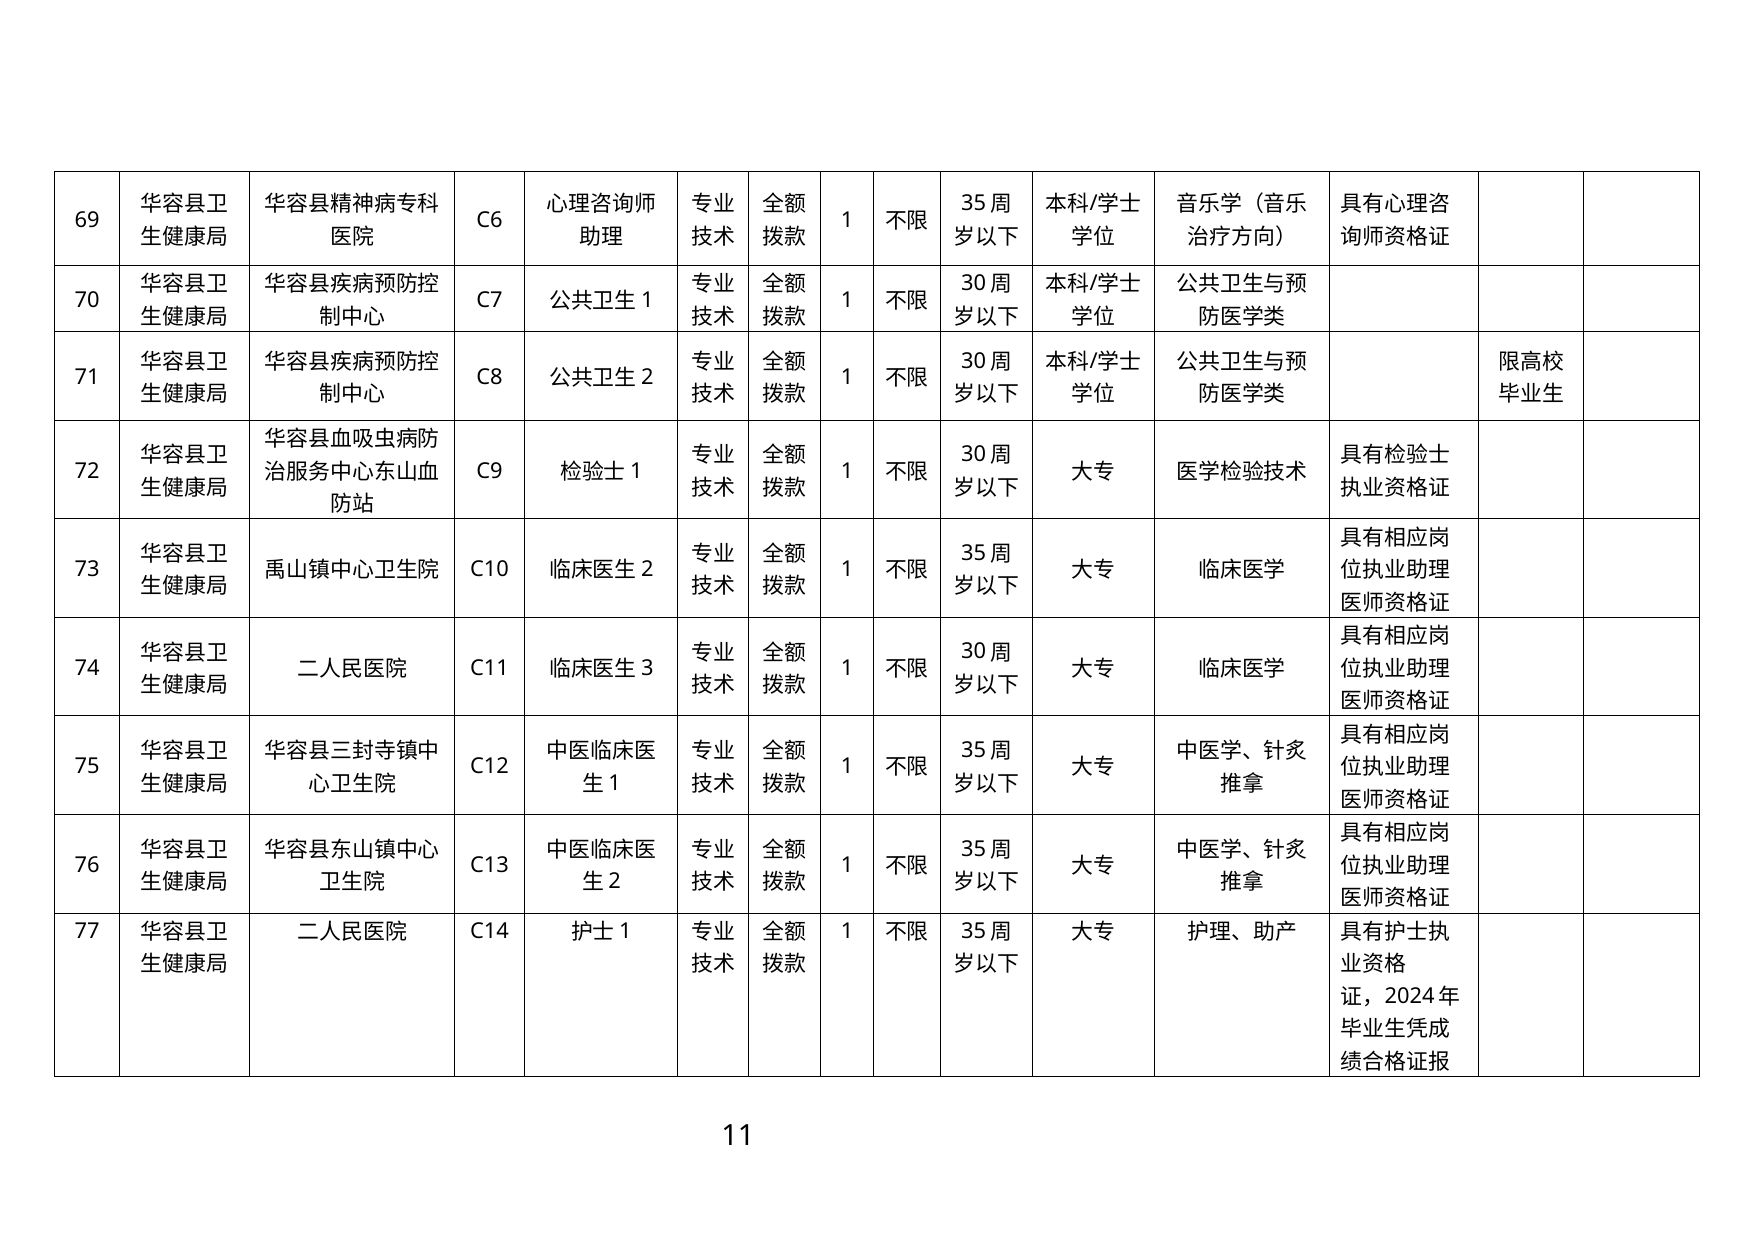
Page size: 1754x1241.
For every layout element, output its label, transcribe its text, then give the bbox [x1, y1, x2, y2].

table_cell 30周岁以下 [941, 332, 1032, 420]
table_cell 华容县卫生健康局 [120, 519, 249, 617]
table_cell 限高校毕业生 [1479, 332, 1583, 420]
table_cell 35周岁以下 [941, 815, 1032, 912]
table_cell 临床医生2 [525, 519, 677, 617]
table_cell 专业技术 [678, 914, 748, 1076]
table_cell 不限 [874, 421, 940, 518]
table_cell 公共卫生2 [525, 332, 677, 420]
table_cell 华容县东山镇中心卫生院 [250, 815, 454, 912]
table_cell 本科/学士学位 [1033, 172, 1154, 265]
table_cell [1584, 421, 1699, 518]
table_cell C9 [455, 421, 524, 518]
table_cell 公共卫生与预防医学类 [1155, 266, 1329, 331]
table_cell 1 [821, 266, 873, 331]
table_cell 75 [55, 716, 119, 814]
table_cell 禹山镇中心卫生院 [250, 519, 454, 617]
table_cell 全额拨款 [749, 266, 820, 331]
table_cell 大专 [1033, 421, 1154, 518]
table_cell 全额拨款 [749, 332, 820, 420]
table_cell 全额拨款 [749, 914, 820, 1076]
table_cell 华容县卫生健康局 [120, 618, 249, 715]
table_cell 具有心理咨询师资格证 [1330, 172, 1478, 265]
table_cell 专业技术 [678, 815, 748, 912]
table_cell 30周岁以下 [941, 266, 1032, 331]
table_cell 71 [55, 332, 119, 420]
table_cell 不限 [874, 332, 940, 420]
table_cell 专业技术 [678, 266, 748, 331]
table_cell 1 [821, 716, 873, 814]
table_cell 大专 [1033, 519, 1154, 617]
table_cell 具有相应岗位执业助理医师资格证 [1330, 519, 1478, 617]
table_cell 不限 [874, 618, 940, 715]
table_cell 临床医生3 [525, 618, 677, 715]
table_cell 华容县疾病预防控制中心 [250, 266, 454, 331]
table_cell 大专 [1033, 716, 1154, 814]
table_cell 华容县卫生健康局 [120, 815, 249, 912]
table_cell 69 [55, 172, 119, 265]
table_cell [1584, 172, 1699, 265]
table_cell 公共卫生1 [525, 266, 677, 331]
table_cell 中医临床医生2 [525, 815, 677, 912]
table_cell 大专 [1033, 914, 1154, 1076]
table_cell 华容县卫生健康局 [120, 716, 249, 814]
table_cell 华容县精神病专科医院 [250, 172, 454, 265]
table_cell 华容县卫生健康局 [120, 172, 249, 265]
table_cell 华容县血吸虫病防治服务中心东山血防站 [250, 421, 454, 518]
table_cell [1479, 519, 1583, 617]
table_cell 临床医学 [1155, 519, 1329, 617]
table_cell [1479, 421, 1583, 518]
table_cell 76 [55, 815, 119, 912]
table_cell [1479, 618, 1583, 715]
table_cell 1 [821, 519, 873, 617]
table_cell C7 [455, 266, 524, 331]
table_cell 本科/学士学位 [1033, 332, 1154, 420]
table_cell 华容县卫生健康局 [120, 266, 249, 331]
table_cell 全额拨款 [749, 618, 820, 715]
table_cell 本科/学士学位 [1033, 266, 1154, 331]
table_cell C12 [455, 716, 524, 814]
table_cell 1 [821, 332, 873, 420]
table_cell 74 [55, 618, 119, 715]
table_cell C10 [455, 519, 524, 617]
table_cell 中医临床医生1 [525, 716, 677, 814]
table_cell 不限 [874, 815, 940, 912]
table_cell 30周岁以下 [941, 618, 1032, 715]
table_cell 不限 [874, 266, 940, 331]
table_cell 不限 [874, 716, 940, 814]
table_cell 医学检验技术 [1155, 421, 1329, 518]
table_cell 音乐学（音乐治疗方向） [1155, 172, 1329, 265]
table_cell 1 [821, 172, 873, 265]
table_cell [1479, 266, 1583, 331]
table_cell 不限 [874, 519, 940, 617]
table_cell [1479, 914, 1583, 1076]
table_cell C6 [455, 172, 524, 265]
table_cell 二人民医院 [250, 618, 454, 715]
table_cell 77 [55, 914, 119, 1076]
table_cell 35周岁以下 [941, 716, 1032, 814]
table_cell C8 [455, 332, 524, 420]
table_cell 护士1 [525, 914, 677, 1076]
table_cell 35周岁以下 [941, 519, 1032, 617]
table_cell 72 [55, 421, 119, 518]
table_cell C14 [455, 914, 524, 1076]
table_cell 专业技术 [678, 172, 748, 265]
table_cell C11 [455, 618, 524, 715]
table_cell 70 [55, 266, 119, 331]
table_cell 华容县卫生健康局 [120, 914, 249, 1076]
table_cell 临床医学 [1155, 618, 1329, 715]
table_cell 具有相应岗位执业助理医师资格证 [1330, 618, 1478, 715]
table_cell 1 [821, 618, 873, 715]
table_cell 专业技术 [678, 618, 748, 715]
table_cell [1584, 266, 1699, 331]
table_cell 全额拨款 [749, 716, 820, 814]
table_cell 1 [821, 421, 873, 518]
table_cell 全额拨款 [749, 519, 820, 617]
table_cell [1584, 716, 1699, 814]
table_cell 全额拨款 [749, 421, 820, 518]
table_cell 专业技术 [678, 716, 748, 814]
table_cell C13 [455, 815, 524, 912]
table_cell 具有相应岗位执业助理医师资格证 [1330, 716, 1478, 814]
table_cell [1479, 815, 1583, 912]
table_cell 35周岁以下 [941, 172, 1032, 265]
table_cell [1479, 172, 1583, 265]
table_cell [1479, 716, 1583, 814]
table_cell 华容县卫生健康局 [120, 421, 249, 518]
table_cell 不限 [874, 914, 940, 1076]
table_cell 心理咨询师助理 [525, 172, 677, 265]
table_cell 公共卫生与预防医学类 [1155, 332, 1329, 420]
table_cell 华容县三封寺镇中心卫生院 [250, 716, 454, 814]
table_cell 1 [821, 815, 873, 912]
table_cell 大专 [1033, 618, 1154, 715]
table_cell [1330, 914, 1478, 1076]
table_cell 华容县疾病预防控制中心 [250, 332, 454, 420]
table_cell [1584, 914, 1699, 1076]
table_cell [1584, 332, 1699, 420]
table_cell 具有相应岗位执业助理医师资格证 [1330, 815, 1478, 912]
table_cell 专业技术 [678, 332, 748, 420]
table_cell 全额拨款 [749, 815, 820, 912]
table_cell [1584, 815, 1699, 912]
table_cell 专业技术 [678, 421, 748, 518]
table_cell [1330, 266, 1478, 331]
table_cell 中医学、针炙推拿 [1155, 815, 1329, 912]
table_cell 检验士1 [525, 421, 677, 518]
table_cell 不限 [874, 172, 940, 265]
table_cell 中医学、针炙推拿 [1155, 716, 1329, 814]
table_cell 专业技术 [678, 519, 748, 617]
table_cell 35周岁以下 [941, 914, 1032, 1076]
table_cell [1584, 519, 1699, 617]
table_cell 30周岁以下 [941, 421, 1032, 518]
table_cell 大专 [1033, 815, 1154, 912]
table_cell 二人民医院 [250, 914, 454, 1076]
table_cell [1330, 332, 1478, 420]
table_cell 具有检验士执业资格证 [1330, 421, 1478, 518]
table_cell 1 [821, 914, 873, 1076]
table_cell 护理、助产 [1155, 914, 1329, 1076]
table_cell [1584, 618, 1699, 715]
table_cell 73 [55, 519, 119, 617]
table_cell 华容县卫生健康局 [120, 332, 249, 420]
table_cell 全额拨款 [749, 172, 820, 265]
